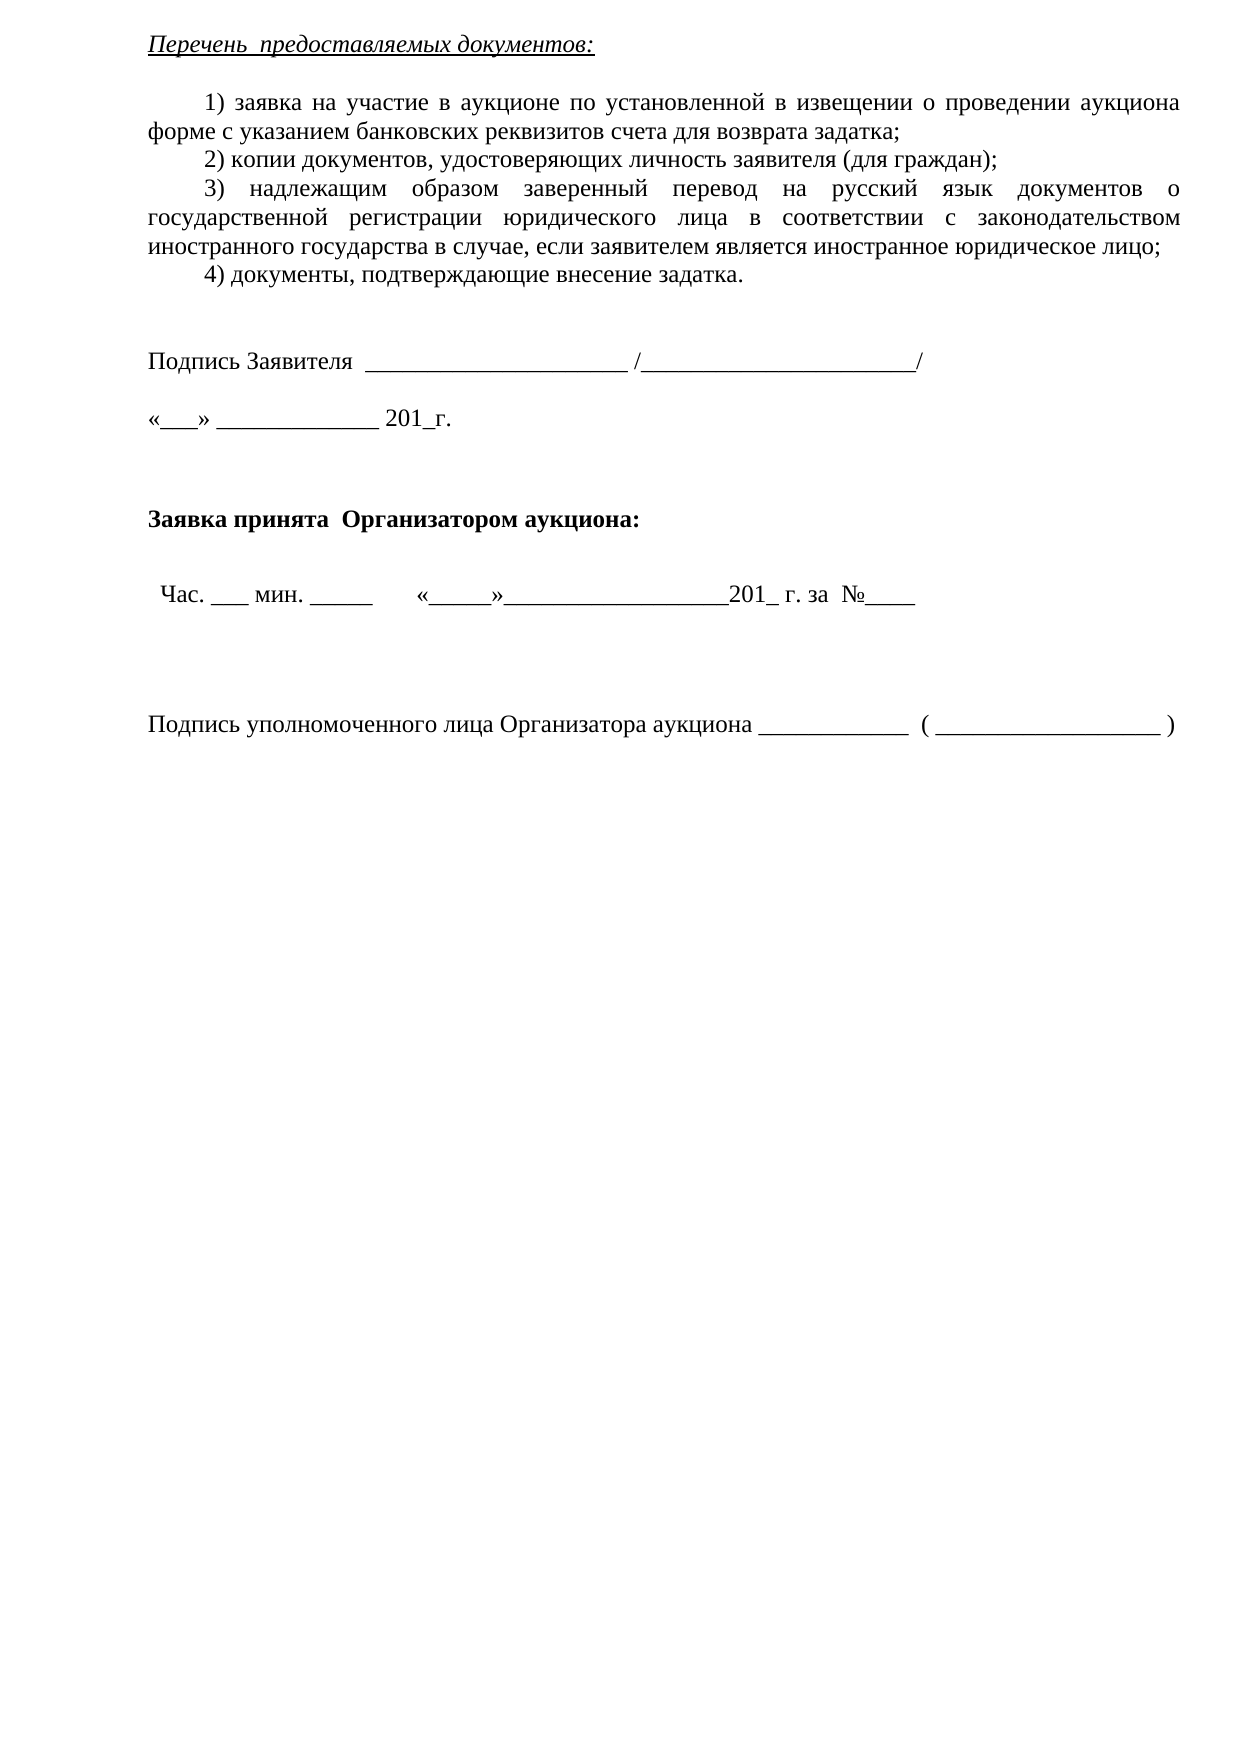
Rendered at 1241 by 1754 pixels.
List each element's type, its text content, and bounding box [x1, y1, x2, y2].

text Перечень предоставляемых документов: [148, 29, 1181, 58]
text 1) заявка на участие в аукционе по установленной в извещении о проведении аукциона форме с указанием банковских реквизитов счета для возврата задатка; [148, 87, 1181, 144]
text Заявка принята Организатором аукциона: [148, 504, 1181, 533]
text 3) надлежащим образом заверенный перевод на русский язык документов о государственной регистрации юридического лица в соответствии с законодательством иностранного государства в случае, если заявителем является иностранное юридическое лицо; [148, 173, 1181, 259]
text Подпись Заявителя _____________________ /______________________/ [148, 346, 1181, 374]
text 4) документы, подтверждающие внесение задатка. [148, 259, 1181, 288]
text 2) копии документов, удостоверяющих личность заявителя (для граждан); [148, 144, 1181, 173]
text Подпись уполномоченного лица Организатора аукциона ____________ ( __________________ ) [148, 709, 1181, 737]
text «___» _____________ 201_г. [148, 403, 1181, 432]
text Час. ___ мин. _____ «_____»__________________201_ г. за №____ [148, 579, 1181, 608]
